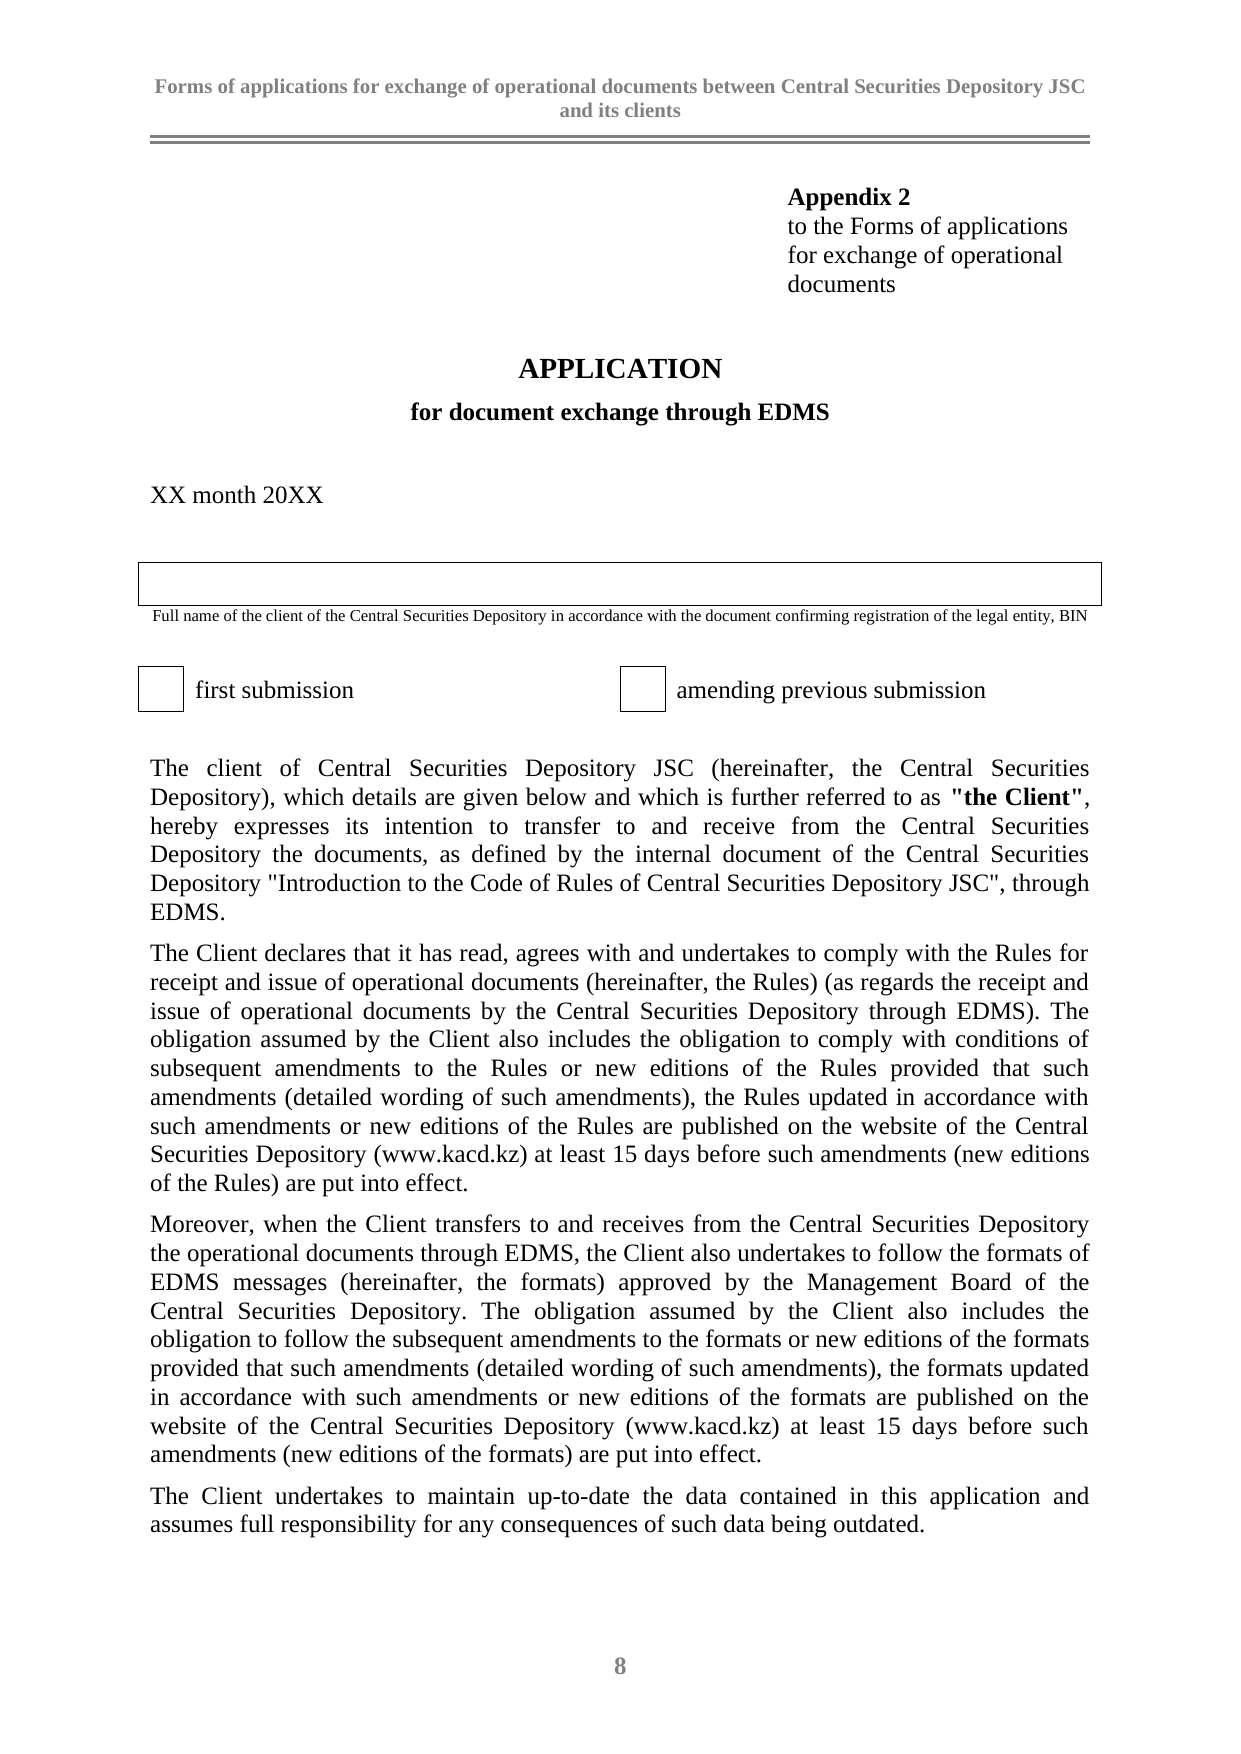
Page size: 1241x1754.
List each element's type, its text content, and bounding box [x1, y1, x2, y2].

text Appendix 2 to the Forms of applications for exchange of operational documents [787, 182, 1090, 297]
text The client of Central Securities Depository JSC (hereinafter, the Central Securities Depository), which details are given below and which is further referred to as "the Client", hereby expresses its intention to transfer to and receive from the Central Securities Depository the documents, as defined by the internal document of the Central Securities Depository "Introduction to the Code of Rules of Central Securities Depository JSC", through EDMS. [150, 753, 1090, 926]
table_header first submission [184, 666, 620, 711]
text Moreover, when the Client transfers to and receives from the Central Securities Depository the operational documents through EDMS, the Client also undertakes to follow the formats of EDMS messages (hereinafter, the formats) approved by the Management Board of the Central Securities Depository. The obligation assumed by the Client also includes the obligation to follow the subsequent amendments to the formats or new editions of the formats provided that such amendments (detailed wording of such amendments), the formats updated in accordance with such amendments or new editions of the formats are published on the website of the Central Securities Depository (www.kacd.kz) at least 15 days before such amendments (new editions of the formats) are put into effect. [150, 1209, 1090, 1468]
table_cell Full name of the client of the Central Securities Depository in accordance with the document confirming registration of the legal entity, BIN [139, 606, 1101, 625]
text The Client undertakes to maintain up-to-date the data contained in this application and assumes full responsibility for any consequences of such data being outdated. [150, 1481, 1090, 1538]
text APPLICATION [150, 351, 1090, 385]
text for document exchange through EDMS [150, 397, 1090, 426]
table_header [139, 667, 183, 711]
table_header [139, 563, 1101, 604]
text XX month 20XX [150, 480, 1090, 508]
text The Client declares that it has read, agrees with and undertakes to comply with the Rules for receipt and issue of operational documents (hereinafter, the Rules) (as regards the receipt and issue of operational documents by the Central Securities Depository through EDMS). The obligation assumed by the Client also includes the obligation to comply with conditions of subsequent amendments to the Rules or new editions of the Rules provided that such amendments (detailed wording of such amendments), the Rules updated in accordance with such amendments or new editions of the Rules are published on the website of the Central Securities Depository (www.kacd.kz) at least 15 days before such amendments (new editions of the Rules) are put into effect. [150, 938, 1090, 1197]
table_header amending previous submission [666, 666, 1102, 711]
table_header [621, 667, 665, 711]
